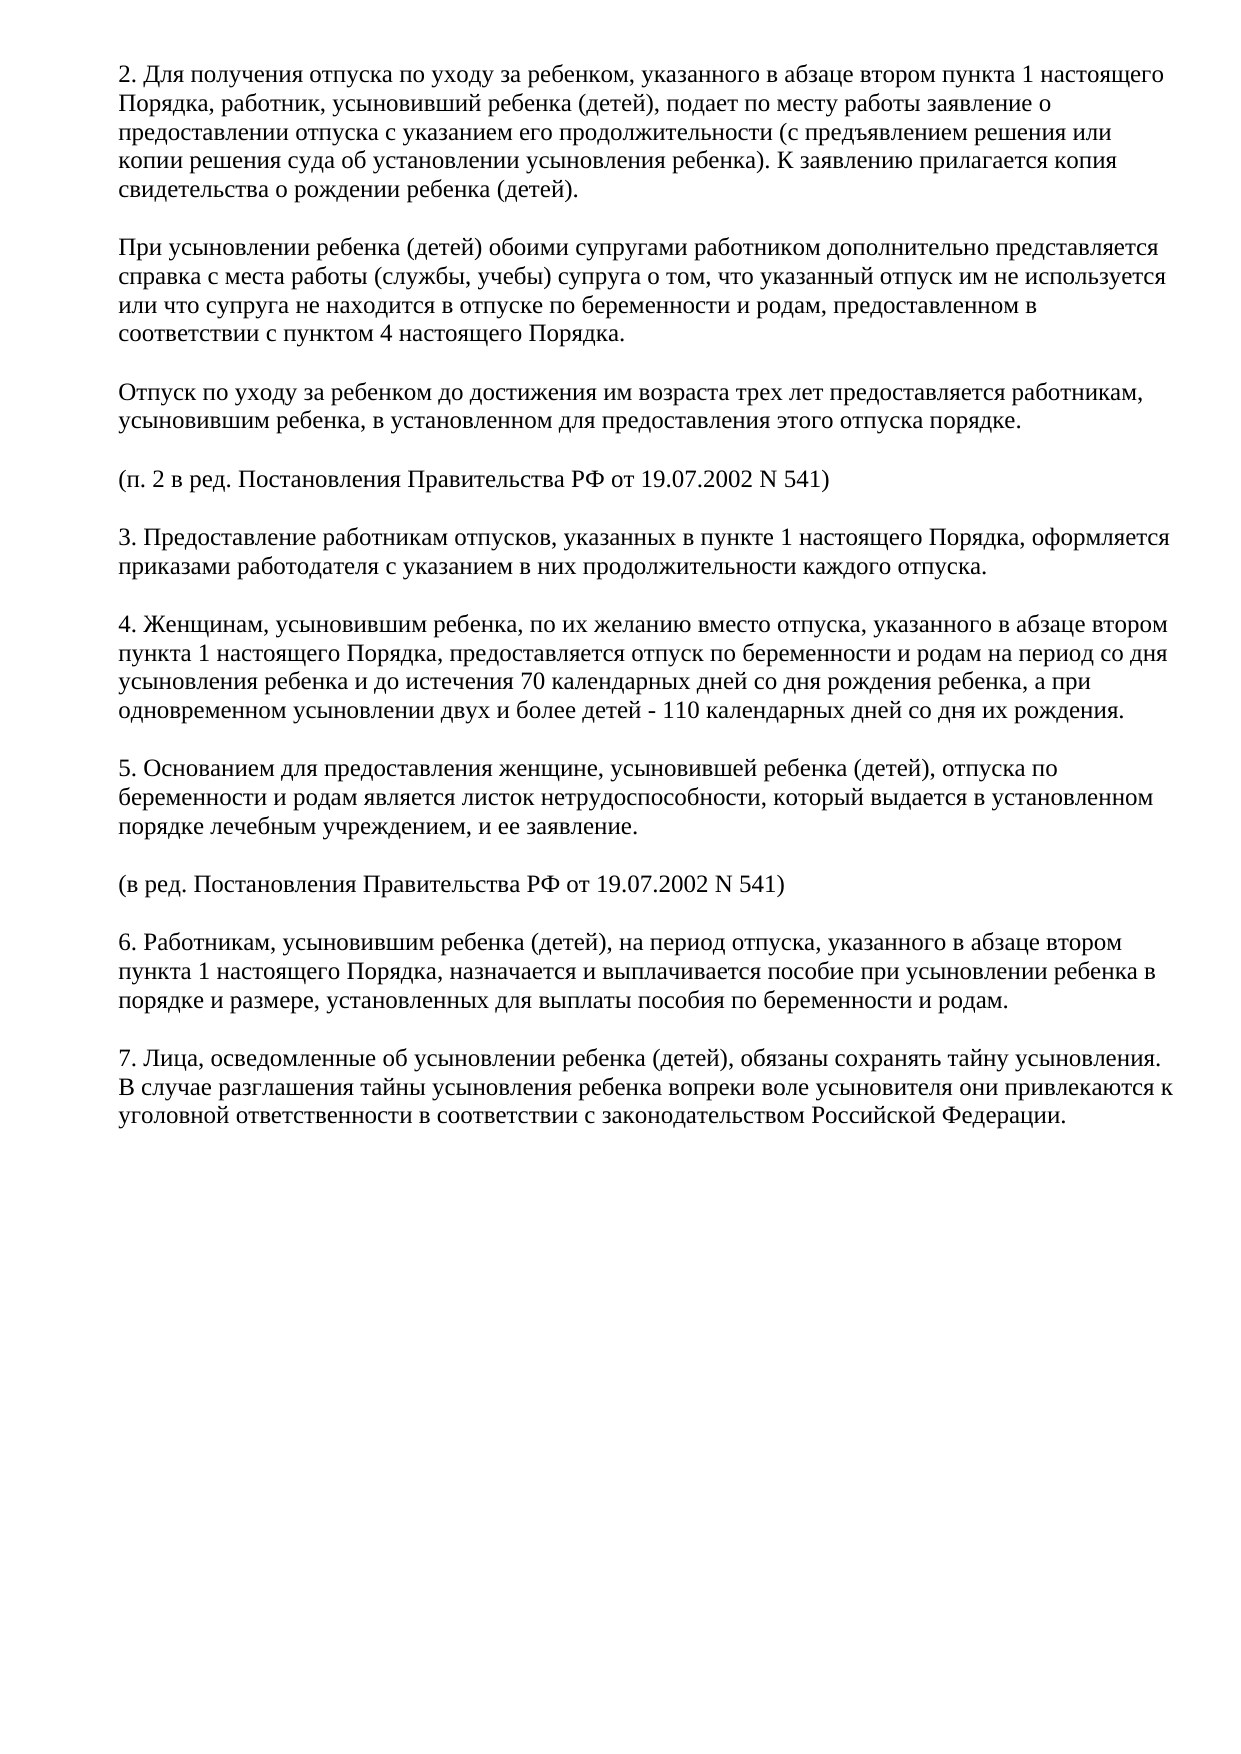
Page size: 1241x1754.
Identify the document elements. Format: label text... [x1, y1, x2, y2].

text 7. Лица, осведомленные об усыновлении ребенка (детей), обязаны сохранять тайну усыновления. В случае разглашения тайны усыновления ребенка вопреки воле усыновителя они привлекаются к уголовной ответственности в соответствии с законодательством Российской Федерации. [118, 1043, 1181, 1129]
text Отпуск по уходу за ребенком до достижения им возраста трех лет предоставляется работникам, усыновившим ребенка, в установленном для предоставления этого отпуска порядке. [118, 377, 1181, 434]
text 4. Женщинам, усыновившим ребенка, по их желанию вместо отпуска, указанного в абзаце втором пункта 1 настоящего Порядка, предоставляется отпуск по беременности и родам на период со дня усыновления ребенка и до истечения 70 календарных дней со дня рождения ребенка, а при одновременном усыновлении двух и более детей - 110 календарных дней со дня их рождения. [118, 609, 1181, 724]
text 3. Предоставление работникам отпусков, указанных в пункте 1 настоящего Порядка, оформляется приказами работодателя с указанием в них продолжительности каждого отпуска. [118, 522, 1181, 579]
text (п. 2 в ред. Постановления Правительства РФ от 19.07.2002 N 541) [118, 464, 1181, 492]
text 5. Основанием для предоставления женщине, усыновившей ребенка (детей), отпуска по беременности и родам является листок нетрудоспособности, который выдается в установленном порядке лечебным учреждением, и ее заявление. [118, 753, 1181, 840]
text При усыновлении ребенка (детей) обоими супругами работником дополнительно представляется справка с места работы (службы, учебы) супруга о том, что указанный отпуск им не используется или что супруга не находится в отпуске по беременности и родам, предоставленном в соответствии с пунктом 4 настоящего Порядка. [118, 232, 1181, 347]
text 2. Для получения отпуска по уходу за ребенком, указанного в абзаце втором пункта 1 настоящего Порядка, работник, усыновивший ребенка (детей), подает по месту работы заявление о предоставлении отпуска с указанием его продолжительности (с предъявлением решения или копии решения суда об установлении усыновления ребенка). К заявлению прилагается копия свидетельства о рождении ребенка (детей). [118, 59, 1181, 203]
text (в ред. Постановления Правительства РФ от 19.07.2002 N 541) [118, 869, 1181, 898]
text 6. Работникам, усыновившим ребенка (детей), на период отпуска, указанного в абзаце втором пункта 1 настоящего Порядка, назначается и выплачивается пособие при усыновлении ребенка в порядке и размере, установленных для выплаты пособия по беременности и родам. [118, 927, 1181, 1014]
